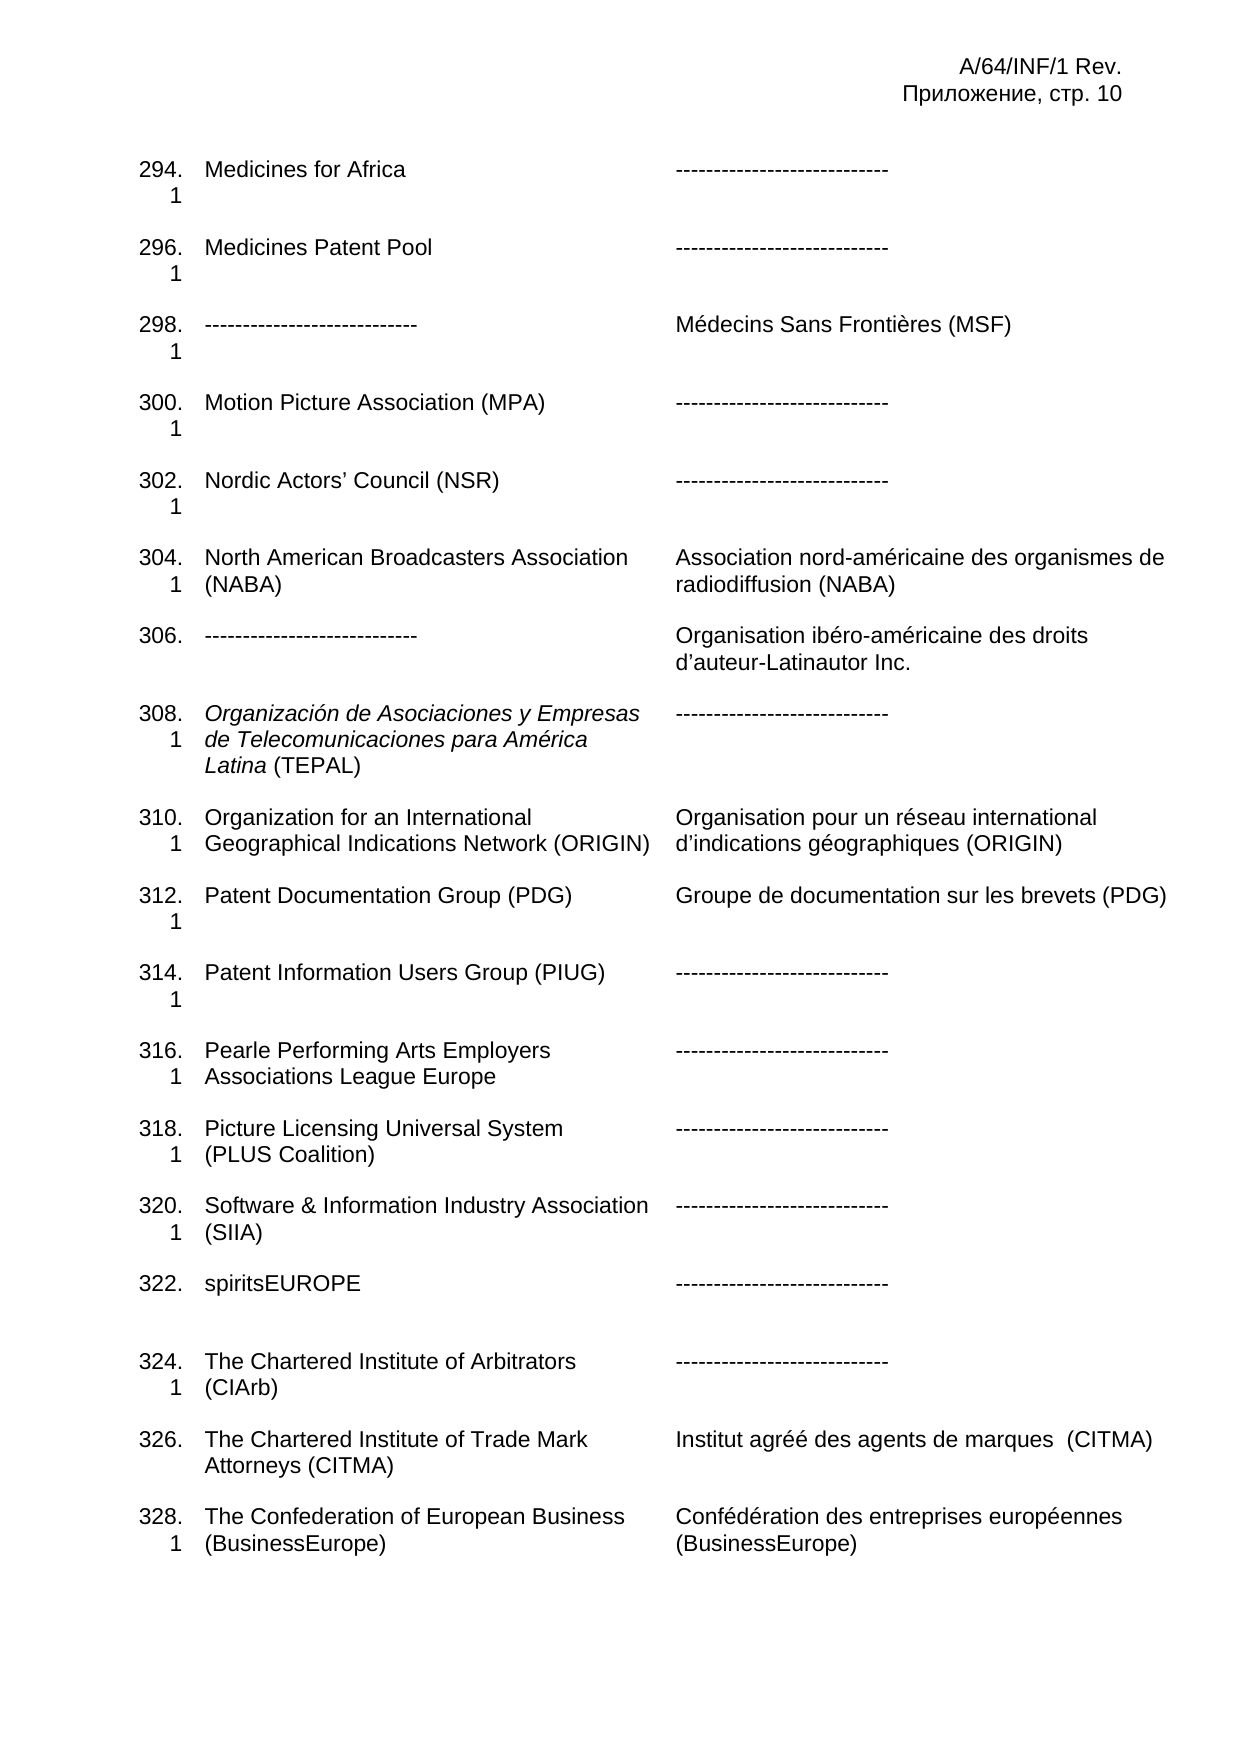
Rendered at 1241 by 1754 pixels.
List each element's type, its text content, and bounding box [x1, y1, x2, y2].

table_cell ---------------------------- [193, 311, 664, 389]
table_cell 1 [83, 156, 193, 233]
table_cell 1 [83, 882, 193, 959]
table_cell [83, 622, 193, 700]
table_cell 1 [83, 544, 193, 622]
table_cell Nordic Actors’ Council (NSR) [193, 467, 664, 544]
table_cell Software & Information Industry Association (SIIA) [193, 1193, 664, 1270]
table_cell ---------------------------- [664, 156, 1189, 233]
table_cell Institut agréé des agents de marques (CITMA) [664, 1426, 1189, 1503]
table_cell Organisation ibéro-américaine des droits d’auteur-Latinautor Inc. [664, 622, 1189, 700]
table_cell ---------------------------- [664, 1037, 1189, 1115]
table_cell Confédération des entreprises européennes (BusinessEurope) [664, 1503, 1189, 1581]
table_cell ---------------------------- [664, 1193, 1189, 1270]
table_cell ---------------------------- [664, 234, 1189, 311]
table_cell ---------------------------- [193, 622, 664, 700]
table_cell North American Broadcasters Association (NABA) [193, 544, 664, 622]
table_cell 1 [83, 234, 193, 311]
table_cell The Confederation of European Business (BusinessEurope) [193, 1503, 664, 1581]
table_cell ---------------------------- [664, 467, 1189, 544]
table_cell 1 [83, 311, 193, 389]
table_cell Pearle Performing Arts Employers Associations League Europe [193, 1037, 664, 1115]
table_cell Medicines Patent Pool [193, 234, 664, 311]
table_cell Association nord-américaine des organismes de radiodiffusion (NABA) [664, 544, 1189, 622]
table_cell 1 [83, 1193, 193, 1270]
table_cell 1 [83, 959, 193, 1037]
table_cell [83, 1270, 193, 1348]
table_cell 1 [83, 1037, 193, 1115]
table_cell Motion Picture Association (MPA) [193, 389, 664, 467]
table_cell The Chartered Institute of Arbitrators (CIArb) [193, 1348, 664, 1426]
table_cell Picture Licensing Universal System (PLUS Coalition) [193, 1115, 664, 1192]
table_cell ---------------------------- [664, 1348, 1189, 1426]
table_cell Groupe de documentation sur les brevets (PDG) [664, 882, 1189, 959]
table_cell Organization for an International Geographical Indications Network (ORIGIN) [193, 804, 664, 882]
table_cell [83, 1426, 193, 1503]
table_cell ---------------------------- [664, 389, 1189, 467]
table_cell 1 [83, 1115, 193, 1192]
table_cell The Chartered Institute of Trade Mark Attorneys (CITMA) [193, 1426, 664, 1503]
table_cell ---------------------------- [664, 1115, 1189, 1192]
table_cell 1 [83, 467, 193, 544]
table_cell ---------------------------- [664, 700, 1189, 804]
table_cell ---------------------------- [664, 1270, 1189, 1348]
table_cell 1 [83, 1348, 193, 1426]
table_cell 1 [83, 804, 193, 882]
table_cell Patent Documentation Group (PDG) [193, 882, 664, 959]
table_cell 1 [83, 1503, 193, 1581]
table_cell 1 [83, 389, 193, 467]
table_cell Organisation pour un réseau international d’indications géographiques (ORIGIN) [664, 804, 1189, 882]
table_cell Patent Information Users Group (PIUG) [193, 959, 664, 1037]
table_cell 1 [83, 700, 193, 804]
table_cell Medicines for Africa [193, 156, 664, 233]
table_cell spiritsEUROPE [193, 1270, 664, 1348]
table_cell ---------------------------- [664, 959, 1189, 1037]
table_cell Médecins Sans Frontières (MSF) [664, 311, 1189, 389]
table_cell Organización de Asociaciones y Empresas de Telecomunicaciones para América Latina (TEPAL) [193, 700, 664, 804]
